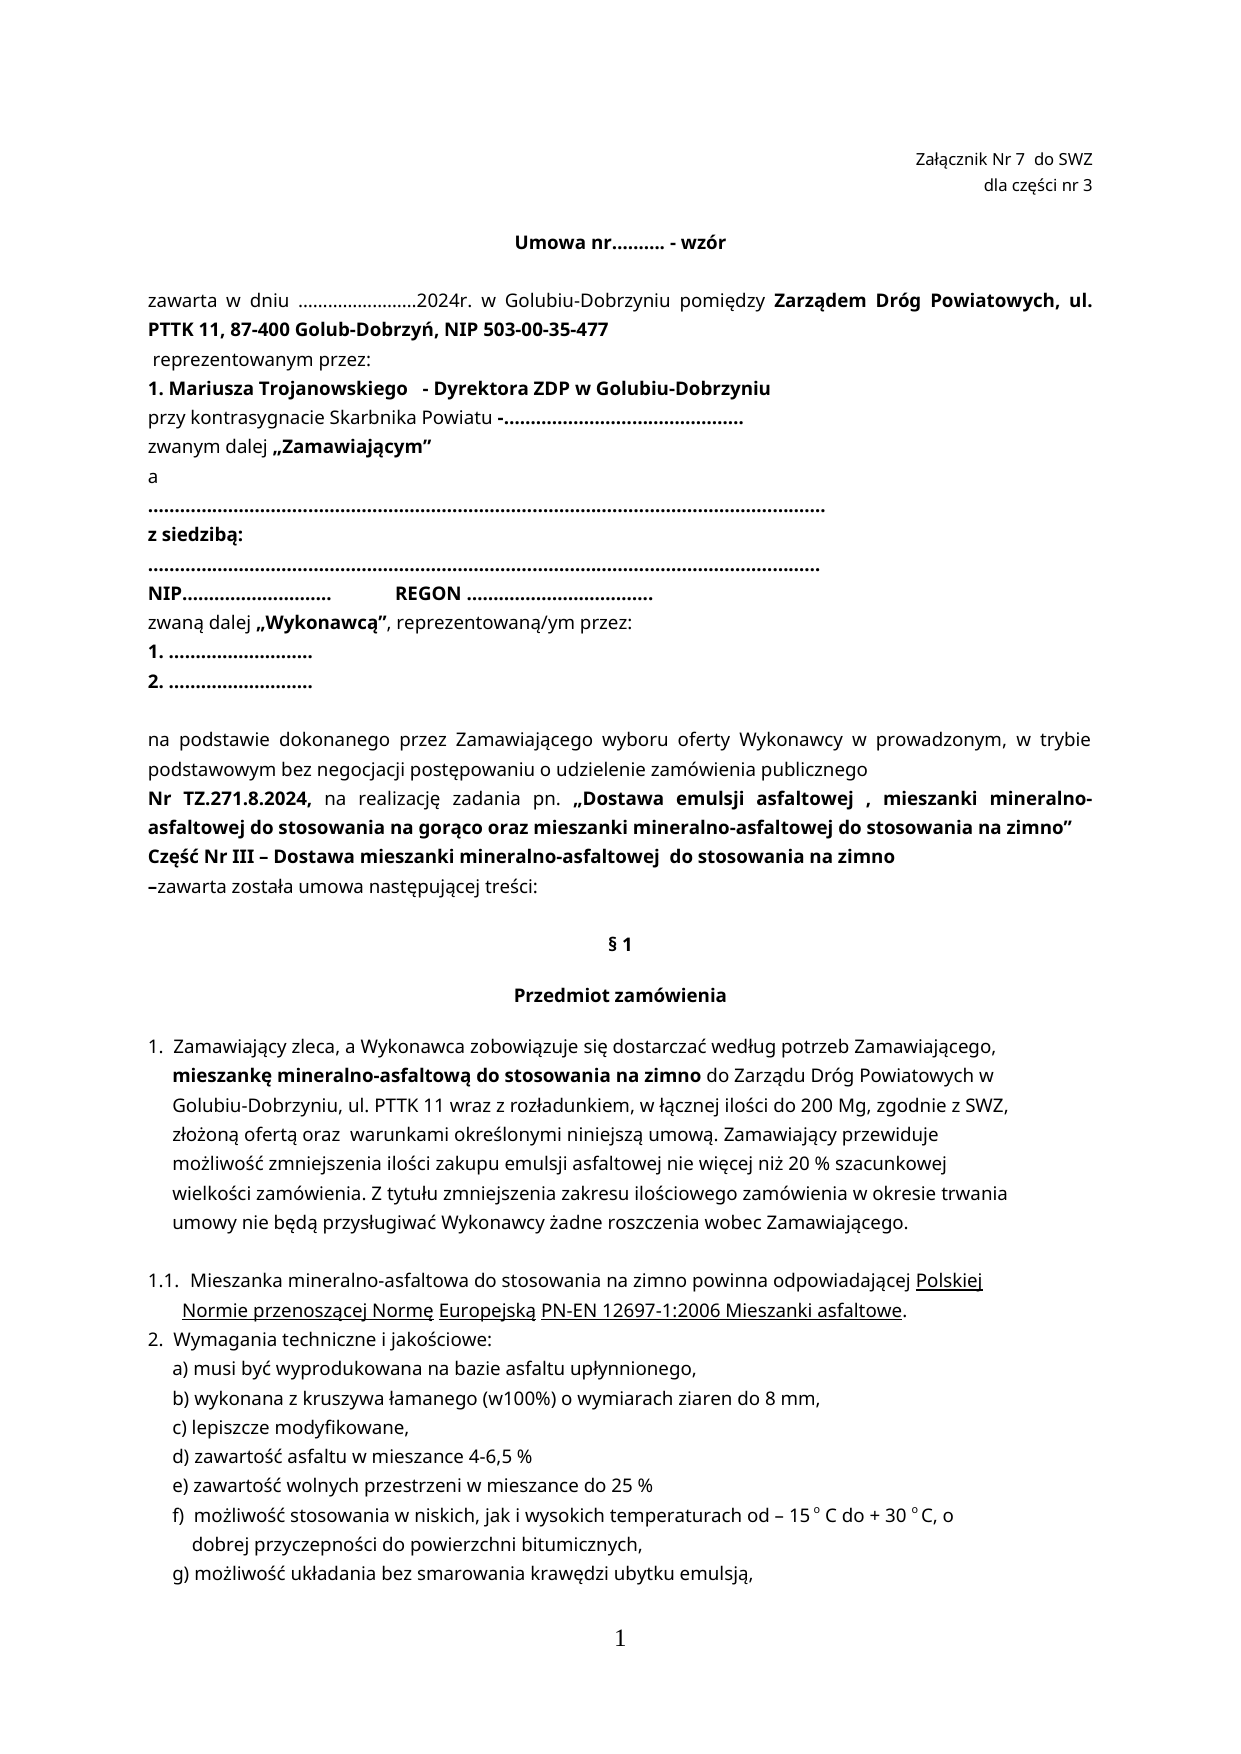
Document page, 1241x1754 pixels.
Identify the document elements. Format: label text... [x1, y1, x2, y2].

text Załącznik Nr 7 do SWZ [148, 148, 1093, 170]
text dla części nr 3 [148, 174, 1093, 196]
text dobrej przyczepności do powierzchni bitumicznych, [148, 1531, 1093, 1557]
text zawarta w dniu ……………………2024r. w Golubiu-Dobrzyniu pomiędzy Zarządem Dróg Powiatowych, ul. PTTK 11, 87-400 Golub-Dobrzyń, NIP 503-00-35-477 [148, 287, 1093, 342]
text 1.1. Mieszanka mineralno-asfaltowa do stosowania na zimno powinna odpowiadającej Polskiej [148, 1268, 1093, 1293]
text –zawarta została umowa następującej treści: [148, 873, 1093, 898]
text na podstawie dokonanego przez Zamawiającego wyboru oferty Wykonawcy w prowadzonym, w trybie podstawowym bez negocjacji postępowaniu o udzielenie zamówienia publicznego [148, 727, 1093, 781]
text 2. ……………………… [148, 668, 1093, 693]
text b) wykonana z kruszywa łamanego (w100%) o wymiarach ziaren do 8 mm, [148, 1385, 1093, 1410]
text możliwość zmniejszenia ilości zakupu emulsji asfaltowej nie więcej niż 20 % szacunkowej [148, 1151, 1093, 1176]
text a [148, 463, 1093, 489]
text wielkości zamówienia. Z tytułu zmniejszenia zakresu ilościowego zamówienia w okresie trwania [148, 1180, 1093, 1205]
text e) zawartość wolnych przestrzeni w mieszance do 25 % [148, 1473, 1093, 1498]
text d) zawartość asfaltu w mieszance 4-6,5 % [148, 1443, 1093, 1469]
text Umowa nr………. - wzór [148, 229, 1093, 254]
text Normie przenoszącej Normę Europejską PN-EN 12697-1:2006 Mieszanki asfaltowe. [148, 1297, 1093, 1322]
text zwanym dalej „Zamawiającym” [148, 434, 1093, 459]
text 2. Wymagania techniczne i jakościowe: [148, 1326, 1093, 1352]
text ……………………………………………………………………………………………………………… [148, 551, 1093, 576]
text 1. Mariusza Trojanowskiego - Dyrektora ZDP w Golubiu-Dobrzyniu [148, 375, 1093, 401]
text f) możliwość stosowania w niskich, jak i wysokich temperaturach od – 15 o C do + 30 o C, o [148, 1502, 1093, 1527]
text przy kontrasygnacie Skarbnika Powiatu -……………………………………… [148, 404, 1093, 430]
text zwaną dalej „Wykonawcą”, reprezentowaną/ym przez: [148, 609, 1093, 635]
text g) możliwość układania bez smarowania krawędzi ubytku emulsją, [148, 1560, 1093, 1586]
text ………………………………………………………………………………………………………………. [148, 492, 1093, 518]
text 1. ……………………… [148, 639, 1093, 664]
text § 1 [148, 931, 1093, 957]
text NIP………………………. REGON …………………………….. [148, 580, 1093, 606]
text Przedmiot zamówienia [148, 982, 1093, 1008]
text złożoną ofertą oraz warunkami określonymi niniejszą umową. Zamawiający przewiduje [148, 1121, 1093, 1147]
text z siedzibą: [148, 522, 1093, 547]
text c) lepiszcze modyfikowane, [148, 1414, 1093, 1439]
text Część Nr III – Dostawa mieszanki mineralno-asfaltowej do stosowania na zimno [148, 844, 1093, 869]
text Nr TZ.271.8.2024, na realizację zadania pn. „Dostawa emulsji asfaltowej , mieszanki mineralno-asfaltowej do stosowania na gorąco oraz mieszanki mineralno-asfaltowej do stosowania na zimno” [148, 785, 1093, 840]
text Golubiu-Dobrzyniu, ul. PTTK 11 wraz z rozładunkiem, w łącznej ilości do 200 Mg, zgodnie z SWZ, [148, 1092, 1093, 1118]
text mieszankę mineralno-asfaltową do stosowania na zimno do Zarządu Dróg Powiatowych w [148, 1063, 1093, 1088]
text umowy nie będą przysługiwać Wykonawcy żadne roszczenia wobec Zamawiającego. [148, 1209, 1093, 1235]
text a) musi być wyprodukowana na bazie asfaltu upłynnionego, [148, 1356, 1093, 1381]
text reprezentowanym przez: [148, 346, 1093, 372]
text 1. Zamawiający zleca, a Wykonawca zobowiązuje się dostarczać według potrzeb Zamawiającego, [148, 1033, 1093, 1059]
